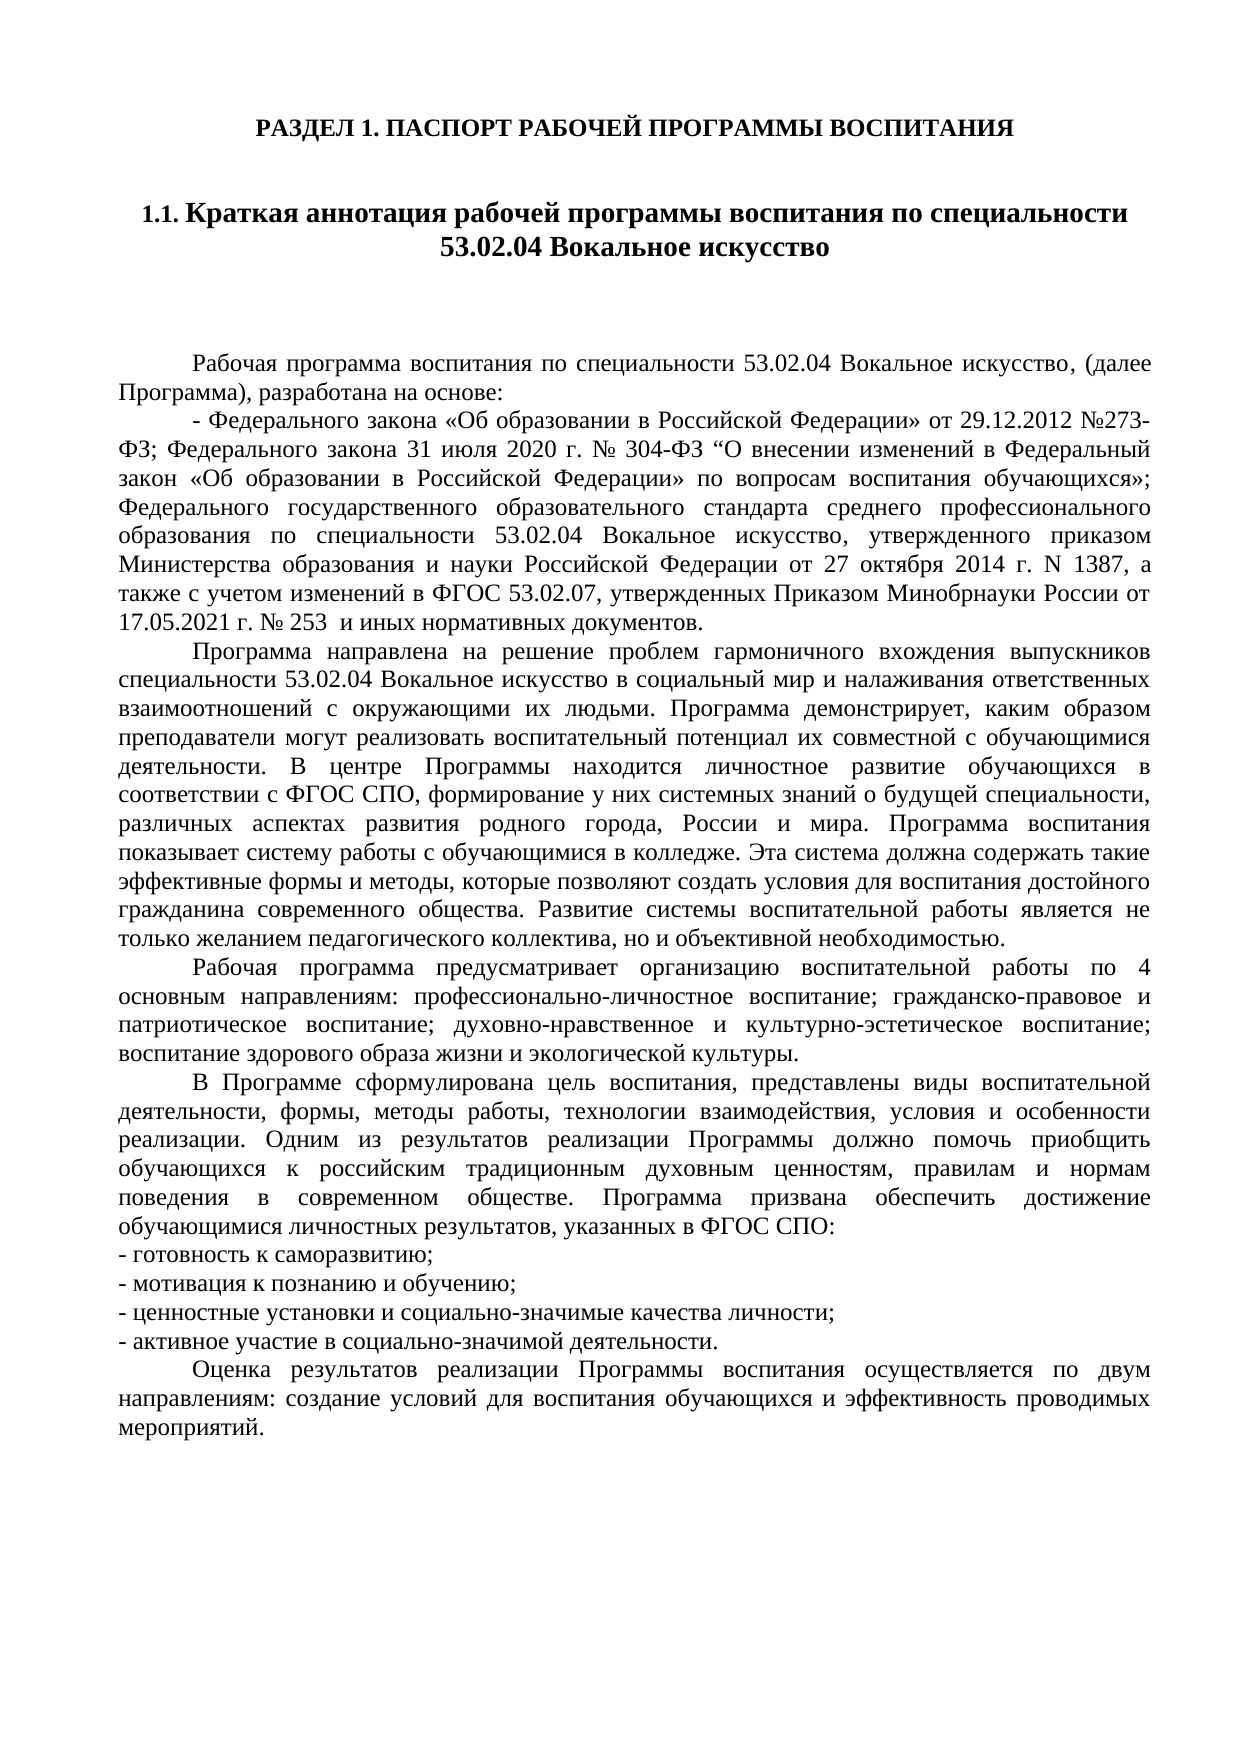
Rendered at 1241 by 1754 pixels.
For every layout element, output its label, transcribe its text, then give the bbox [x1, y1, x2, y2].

text - мотивация к познанию и обучению; [118, 1268, 1152, 1297]
text - активное участие в социально-значимой деятельности. [118, 1326, 1152, 1354]
text - ценностные установки и социально-значимые качества личности; [118, 1297, 1152, 1326]
text - готовность к саморазвитию; [118, 1239, 1152, 1268]
text 1.1. Краткая аннотация рабочей программы воспитания по специальности 53.02.04 Вокальное искусство [118, 195, 1152, 262]
text Рабочая программа воспитания по специальности 53.02.04 Вокальное искусство, (далее Программа), разработана на основе: [118, 348, 1152, 405]
text Программа направлена на решение проблем гармоничного вхождения выпускников специальности 53.02.04 Вокальное искусство в социальный мир и налаживания ответственных взаимоотношений с окружающими их людьми. Программа демонстрирует, каким образом преподаватели могут реализовать воспитательный потенциал их совместной с обучающимися деятельности. В центре Программы находится личностное развитие обучающихся в соответствии с ФГОС СПО, формирование у них системных знаний о будущей специальности, различных аспектах развития родного города, России и мира. Программа воспитания показывает систему работы с обучающимися в колледже. Эта система должна содержать такие эффективные формы и методы, которые позволяют создать условия для воспитания достойного гражданина современного общества. Развитие системы воспитательной работы является не только желанием педагогического коллектива, но и объективной необходимостью. [118, 636, 1152, 952]
text В Программе сформулирована цель воспитания, представлены виды воспитательной деятельности, формы, методы работы, технологии взаимодействия, условия и особенности реализации. Одним из результатов реализации Программы должно помочь приобщить обучающихся к российским традиционным духовным ценностям, правилам и нормам поведения в современном обществе. Программа призвана обеспечить достижение обучающимися личностных результатов, указанных в ФГОС СПО: [118, 1067, 1152, 1239]
text Оценка результатов реализации Программы воспитания осуществляется по двум направлениям: создание условий для воспитания обучающихся и эффективность проводимых мероприятий. [118, 1354, 1152, 1441]
text - Федерального закона «Об образовании в Российской Федерации» от 29.12.2012 №273-ФЗ; Федерального закона 31 июля 2020 г. № 304-ФЗ “О внесении изменений в Федеральный закон «Об образовании в Российской Федерации» по вопросам воспитания обучающихся»; Федерального государственного образовательного стандарта среднего профессионального образования по специальности 53.02.04 Вокальное искусство, утвержденного приказом Министерства образования и науки Российской Федерации от 27 октября 2014 г. N 1387, а также с учетом изменений в ФГОС 53.02.07, утвержденных Приказом Минобрнауки России от 17.05.2021 г. № 253 и иных нормативных документов. [118, 405, 1152, 636]
text РАЗДЕЛ 1. ПАСПОРТ РАБОЧЕЙ ПРОГРАММЫ ВОСПИТАНИЯ [118, 113, 1152, 142]
text Рабочая программа предусматривает организацию воспитательной работы по 4 основным направлениям: профессионально-личностное воспитание; гражданско-правовое и патриотическое воспитание; духовно-нравственное и культурно-эстетическое воспитание; воспитание здорового образа жизни и экологической культуры. [118, 952, 1152, 1067]
